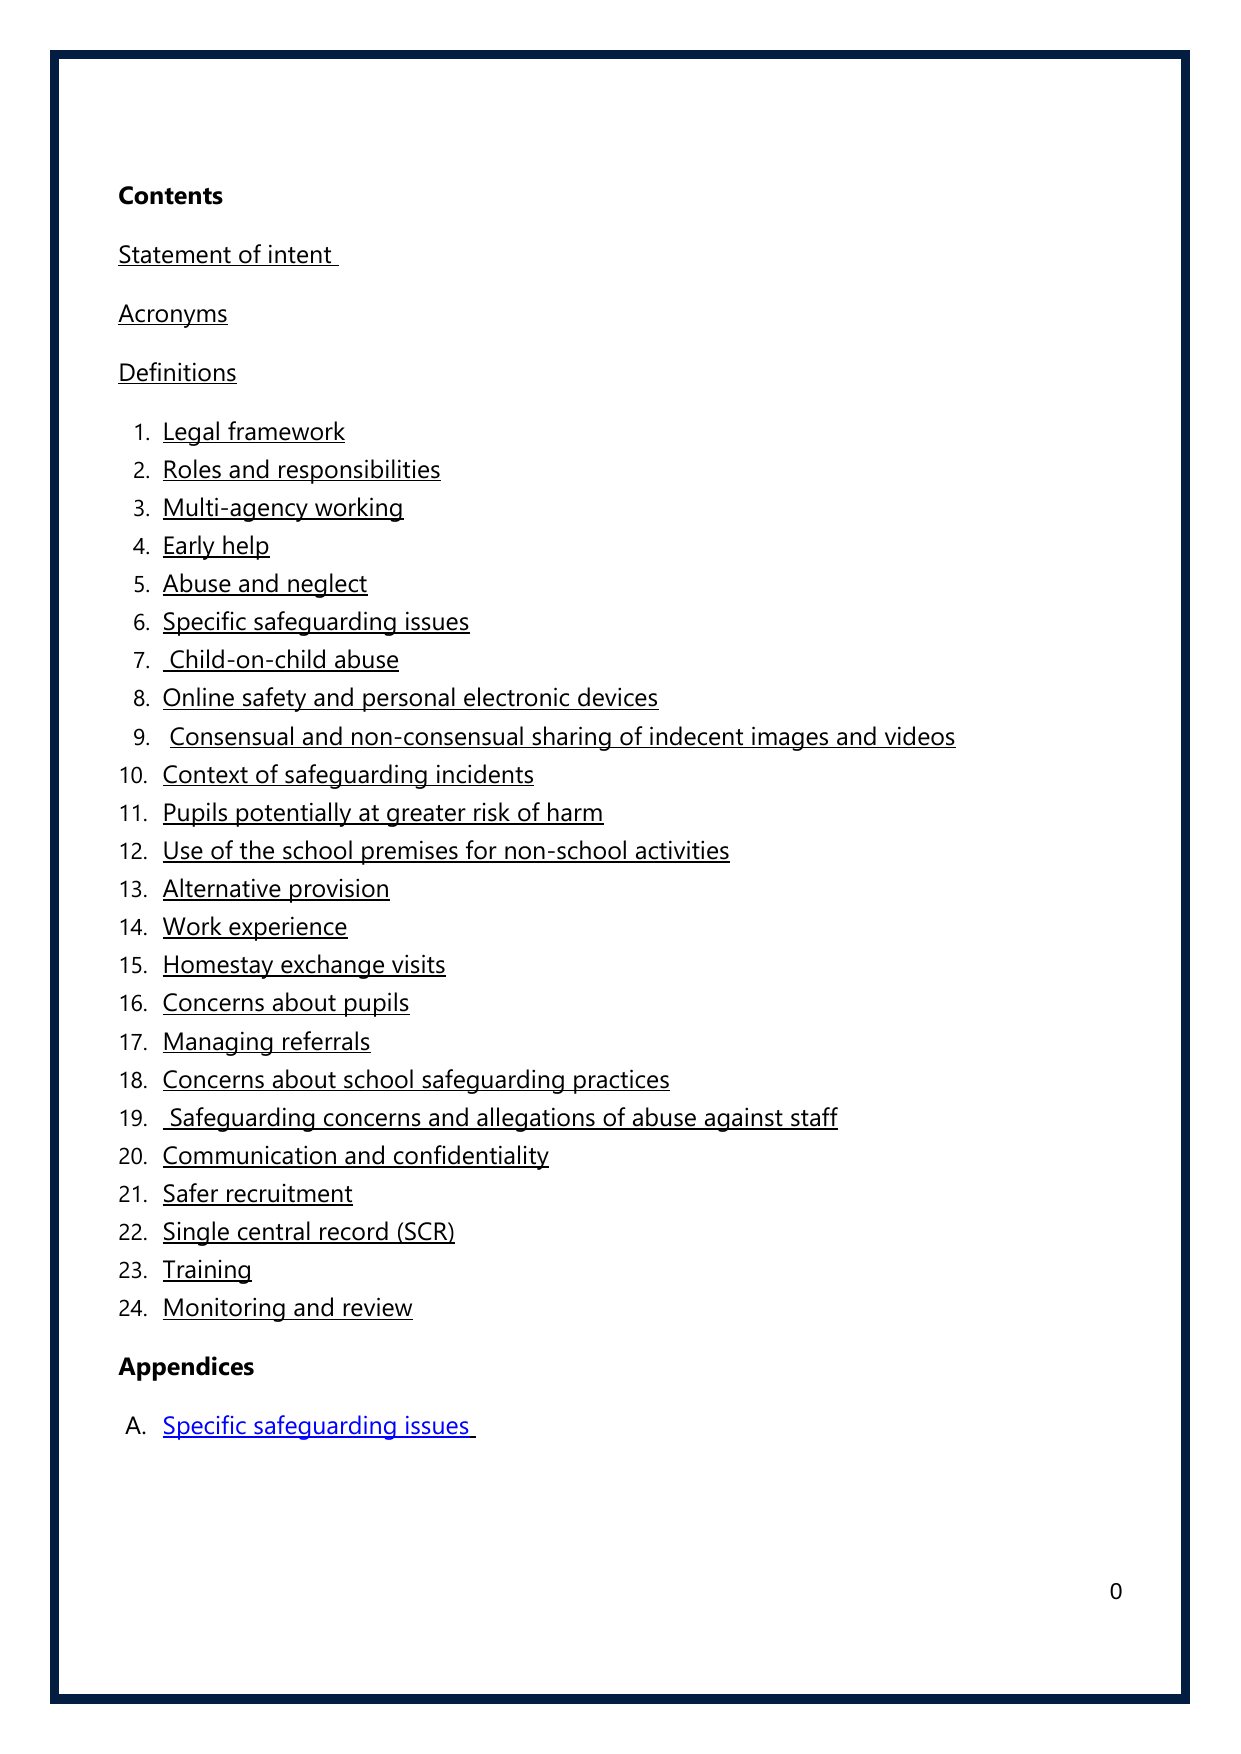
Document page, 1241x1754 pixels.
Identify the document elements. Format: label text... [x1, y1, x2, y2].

list Specific safeguarding issues [125, 1408, 1122, 1441]
list Concerns about school safeguarding practices [118, 1061, 1122, 1094]
list Abuse and neglect [133, 565, 1122, 599]
text Definitions [118, 354, 1122, 387]
text Statement of intent [118, 236, 1122, 269]
list Work experience [118, 908, 1122, 942]
list Legal framework [133, 413, 1122, 446]
text Contents [118, 177, 583, 210]
list Concerns about pupils [118, 985, 1122, 1018]
list Consensual and non-consensual sharing of indecent images and videos [133, 718, 1122, 751]
list Child-on-child abuse [133, 642, 1122, 675]
list Use of the school premises for non-school activities [118, 832, 1122, 866]
list Pupils potentially at greater risk of harm [118, 794, 1122, 827]
list Alternative provision [118, 870, 1122, 904]
text Appendices [118, 1349, 1122, 1382]
list Safer recruitment [118, 1175, 1122, 1209]
list Online safety and personal electronic devices [133, 680, 1122, 713]
list Specific safeguarding issues [133, 603, 1122, 637]
list Training [118, 1252, 1122, 1285]
list Monitoring and review [118, 1290, 1122, 1323]
list Early help [133, 527, 1122, 561]
list Managing referrals [118, 1023, 1122, 1056]
list Context of safeguarding incidents [118, 756, 1122, 789]
list Single central record (SCR) [118, 1213, 1122, 1247]
list Homestay exchange visits [118, 947, 1122, 980]
list Communication and confidentiality [118, 1137, 1122, 1171]
list Safeguarding concerns and allegations of abuse against staff [118, 1099, 1122, 1132]
list Roles and responsibilities [133, 451, 1122, 484]
list Multi-agency working [133, 489, 1122, 522]
text Acronyms [118, 295, 1122, 328]
